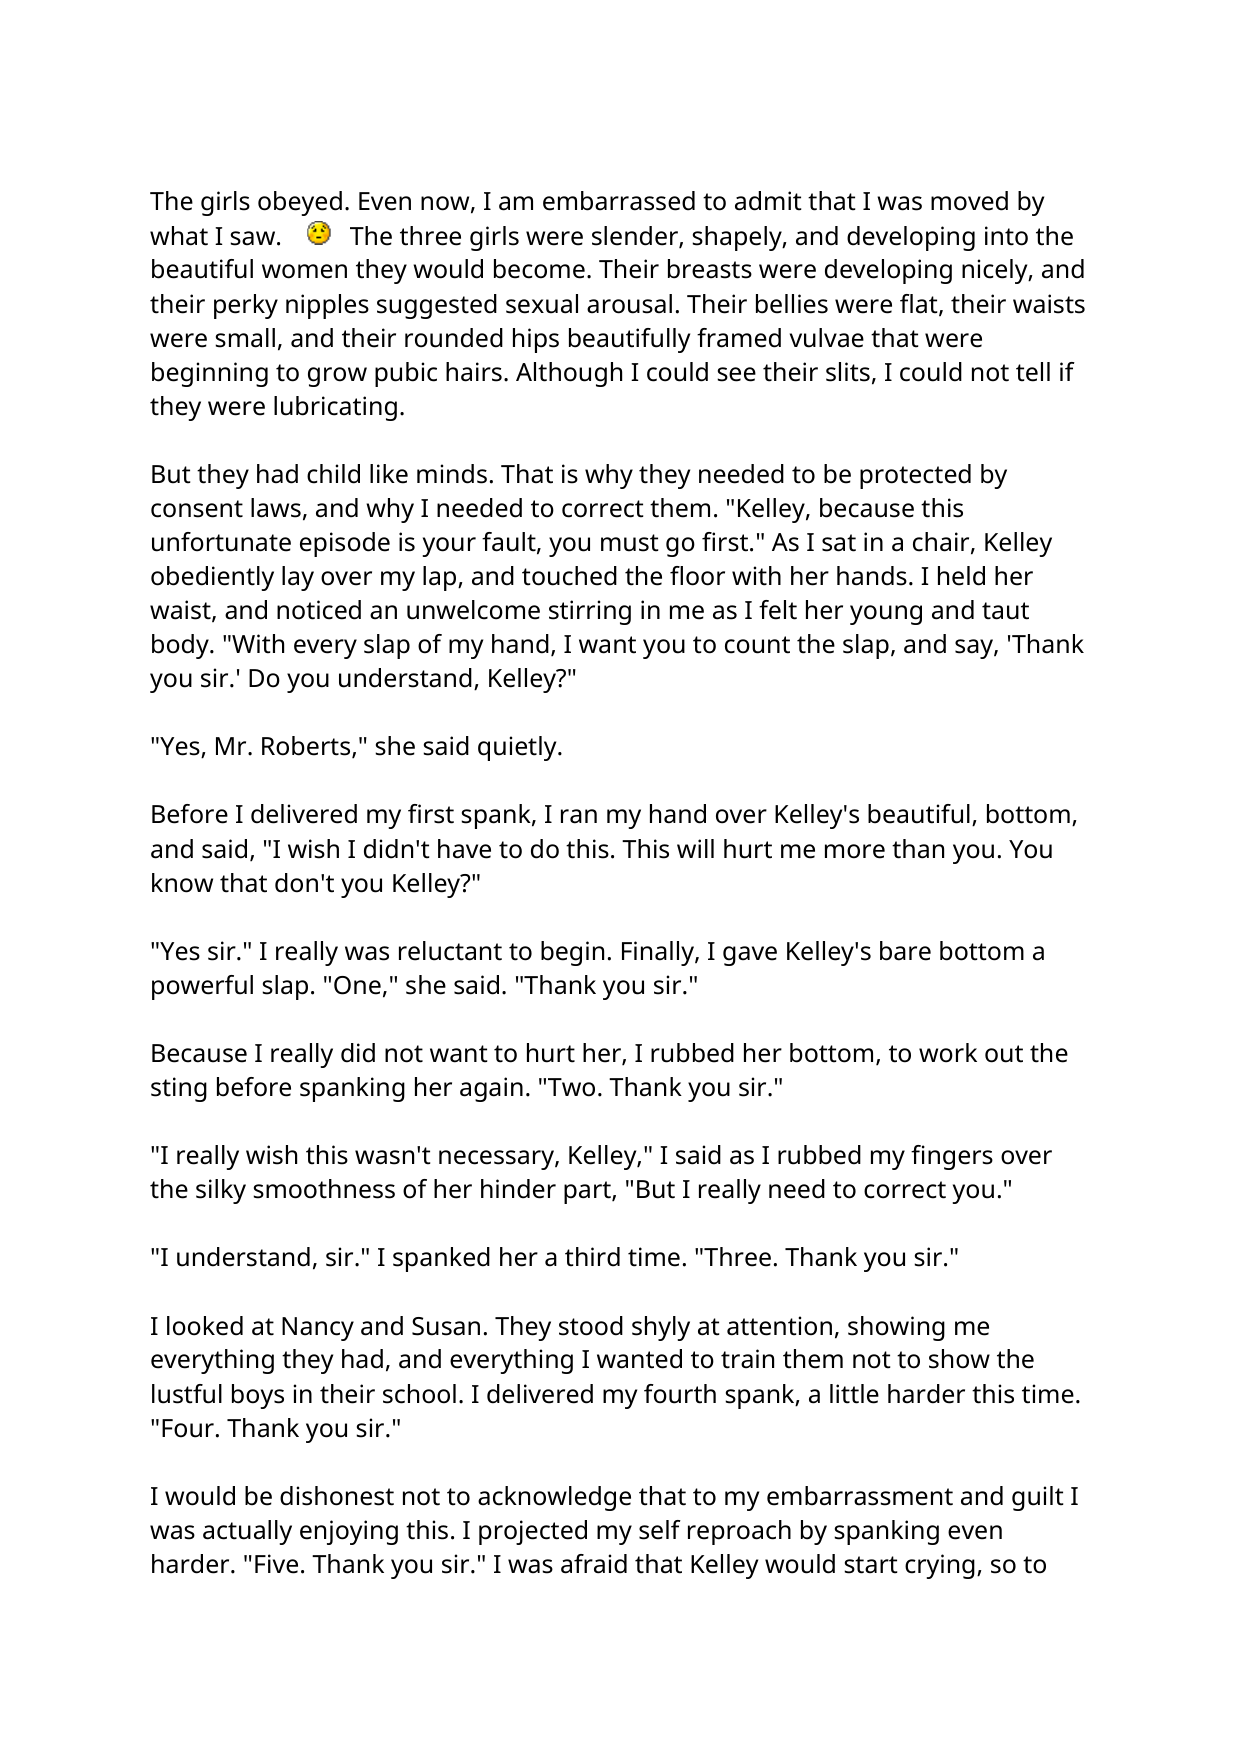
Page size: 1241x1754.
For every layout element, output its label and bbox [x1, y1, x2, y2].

text [150, 150, 1090, 1581]
